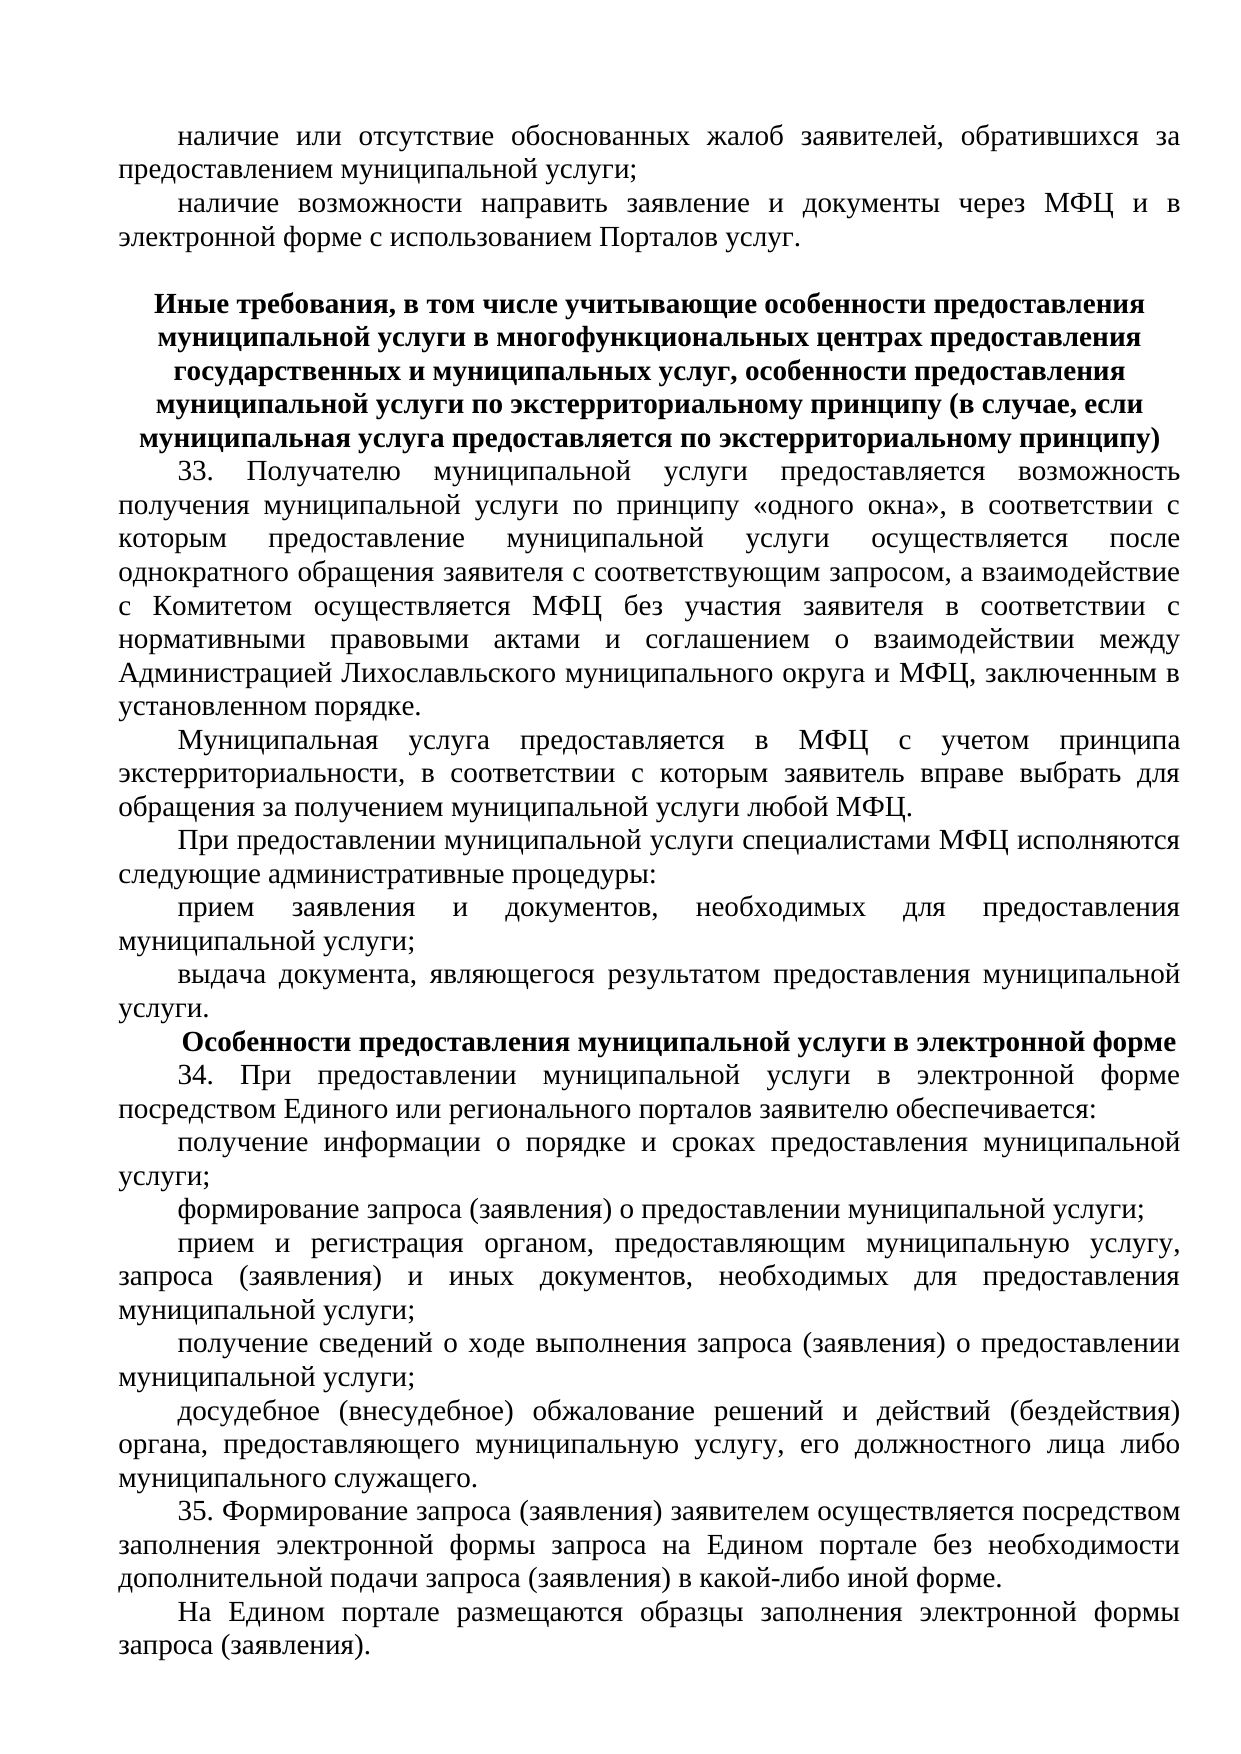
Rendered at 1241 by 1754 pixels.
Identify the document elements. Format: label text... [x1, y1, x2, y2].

text досудебное (внесудебное) обжалование решений и действий (бездействия) органа, предоставляющего муниципальную услугу, его должностного лица либо муниципального служащего. [118, 1393, 1181, 1493]
text получение сведений о ходе выполнения запроса (заявления) о предоставлении муниципальной услуги; [118, 1326, 1181, 1393]
text Муниципальная услуга предоставляется в МФЦ с учетом принципа экстерриториальности, в соответствии с которым заявитель вправе выбрать для обращения за получением муниципальной услуги любой МФЦ. [118, 722, 1181, 822]
text формирование запроса (заявления) о предоставлении муниципальной услуги; [118, 1191, 1181, 1225]
text наличие или отсутствие обоснованных жалоб заявителей, обратившихся за предоставлением муниципальной услуги; [118, 118, 1181, 185]
text 34. При предоставлении муниципальной услуги в электронной форме посредством Единого или регионального порталов заявителю обеспечивается: [118, 1057, 1181, 1124]
text прием и регистрация органом, предоставляющим муниципальную услугу, запроса (заявления) и иных документов, необходимых для предоставления муниципальной услуги; [118, 1225, 1181, 1326]
text 35. Формирование запроса (заявления) заявителем осуществляется посредством заполнения электронной формы запроса на Едином портале без необходимости дополнительной подачи запроса (заявления) в какой-либо иной форме. [118, 1493, 1181, 1594]
text выдача документа, являющегося результатом предоставления муниципальной услуги. [118, 957, 1181, 1024]
text Иные требования, в том числе учитывающие особенности предоставления муниципальной услуги в многофункциональных центрах предоставления государственных и муниципальных услуг, особенности предоставления муниципальной услуги по экстерриториальному принципу (в случае, если муниципальная услуга предоставляется по экстерриториальному принципу) [118, 286, 1181, 453]
text При предоставлении муниципальной услуги специалистами МФЦ исполняются следующие административные процедуры: [118, 822, 1181, 889]
text прием заявления и документов, необходимых для предоставления муниципальной услуги; [118, 889, 1181, 957]
text 33. Получателю муниципальной услуги предоставляется возможность получения муниципальной услуги по принципу «одного окна», в соответствии с которым предоставление муниципальной услуги осуществляется после однократного обращения заявителя с соответствующим запросом, а взаимодействие с Комитетом осуществляется МФЦ без участия заявителя в соответствии с нормативными правовыми актами и соглашением о взаимодействии между Администрацией Лихославльского муниципального округа и МФЦ, заключенным в установленном порядке. [118, 453, 1181, 722]
text На Едином портале размещаются образцы заполнения электронной формы запроса (заявления). [118, 1594, 1181, 1661]
text получение информации о порядке и сроках предоставления муниципальной услуги; [118, 1124, 1181, 1191]
text Особенности предоставления муниципальной услуги в электронной форме [118, 1024, 1181, 1057]
text наличие возможности направить заявление и документы через МФЦ и в электронной форме с использованием Порталов услуг. [118, 185, 1181, 252]
